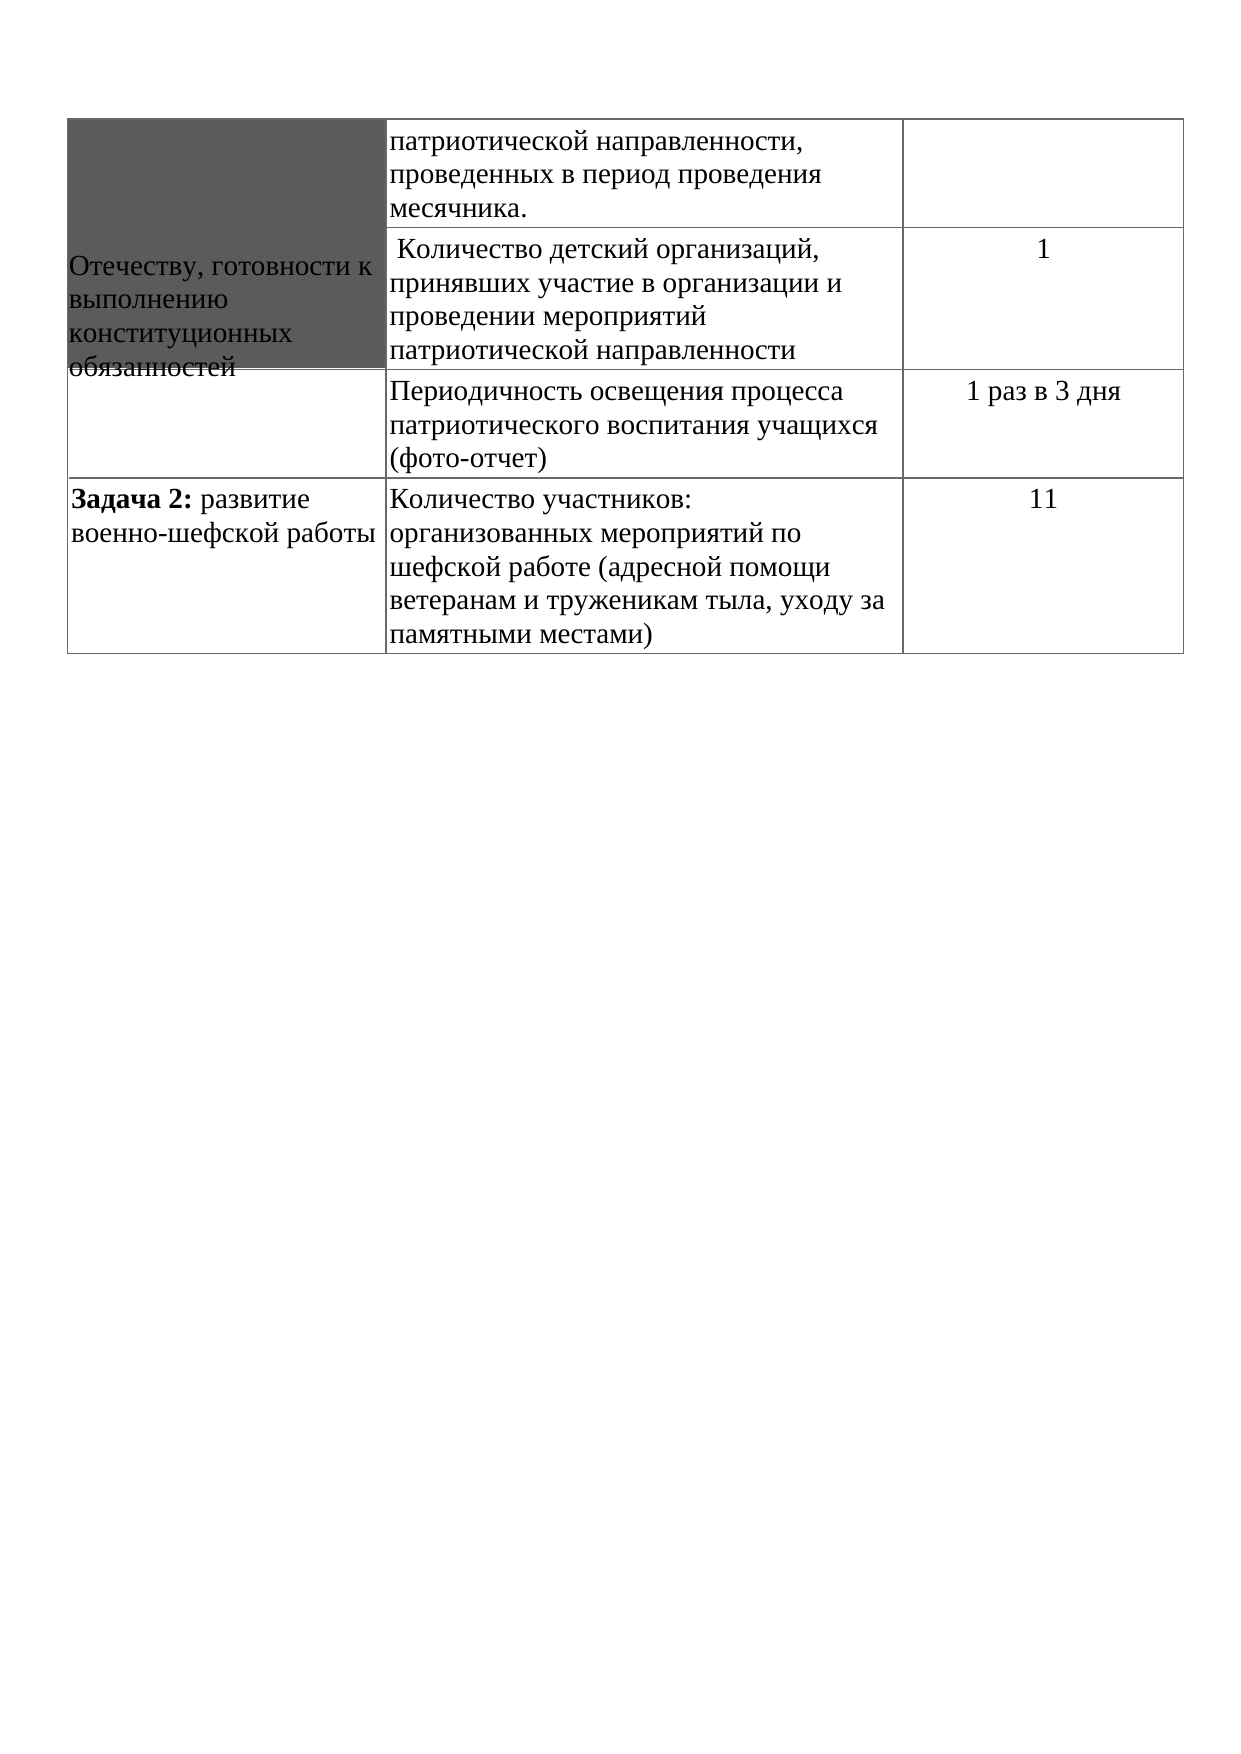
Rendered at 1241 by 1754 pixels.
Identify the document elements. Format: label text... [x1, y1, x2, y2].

table_cell Количество участников: организованных мероприятий по шефской работе (адресной помощи ветеранам и труженикам тыла, уходу за памятными местами) [387, 479, 902, 652]
table_cell Периодичность освещения процесса патриотического воспитания учащихся (фото-отчет) [387, 370, 902, 477]
table_cell Количество детский организаций, принявших участие в организации и проведении мероприятий патриотической направленности [387, 228, 902, 368]
table_cell Задача 2: развитие военно-шефской работы [68, 478, 385, 652]
table_cell 11 [904, 479, 1183, 652]
table_cell [68, 370, 385, 477]
table_cell 1 раз в 3 дня [904, 370, 1183, 477]
table_cell 18 [904, 120, 1183, 227]
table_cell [387, 120, 902, 227]
table_cell 1 [904, 228, 1183, 368]
